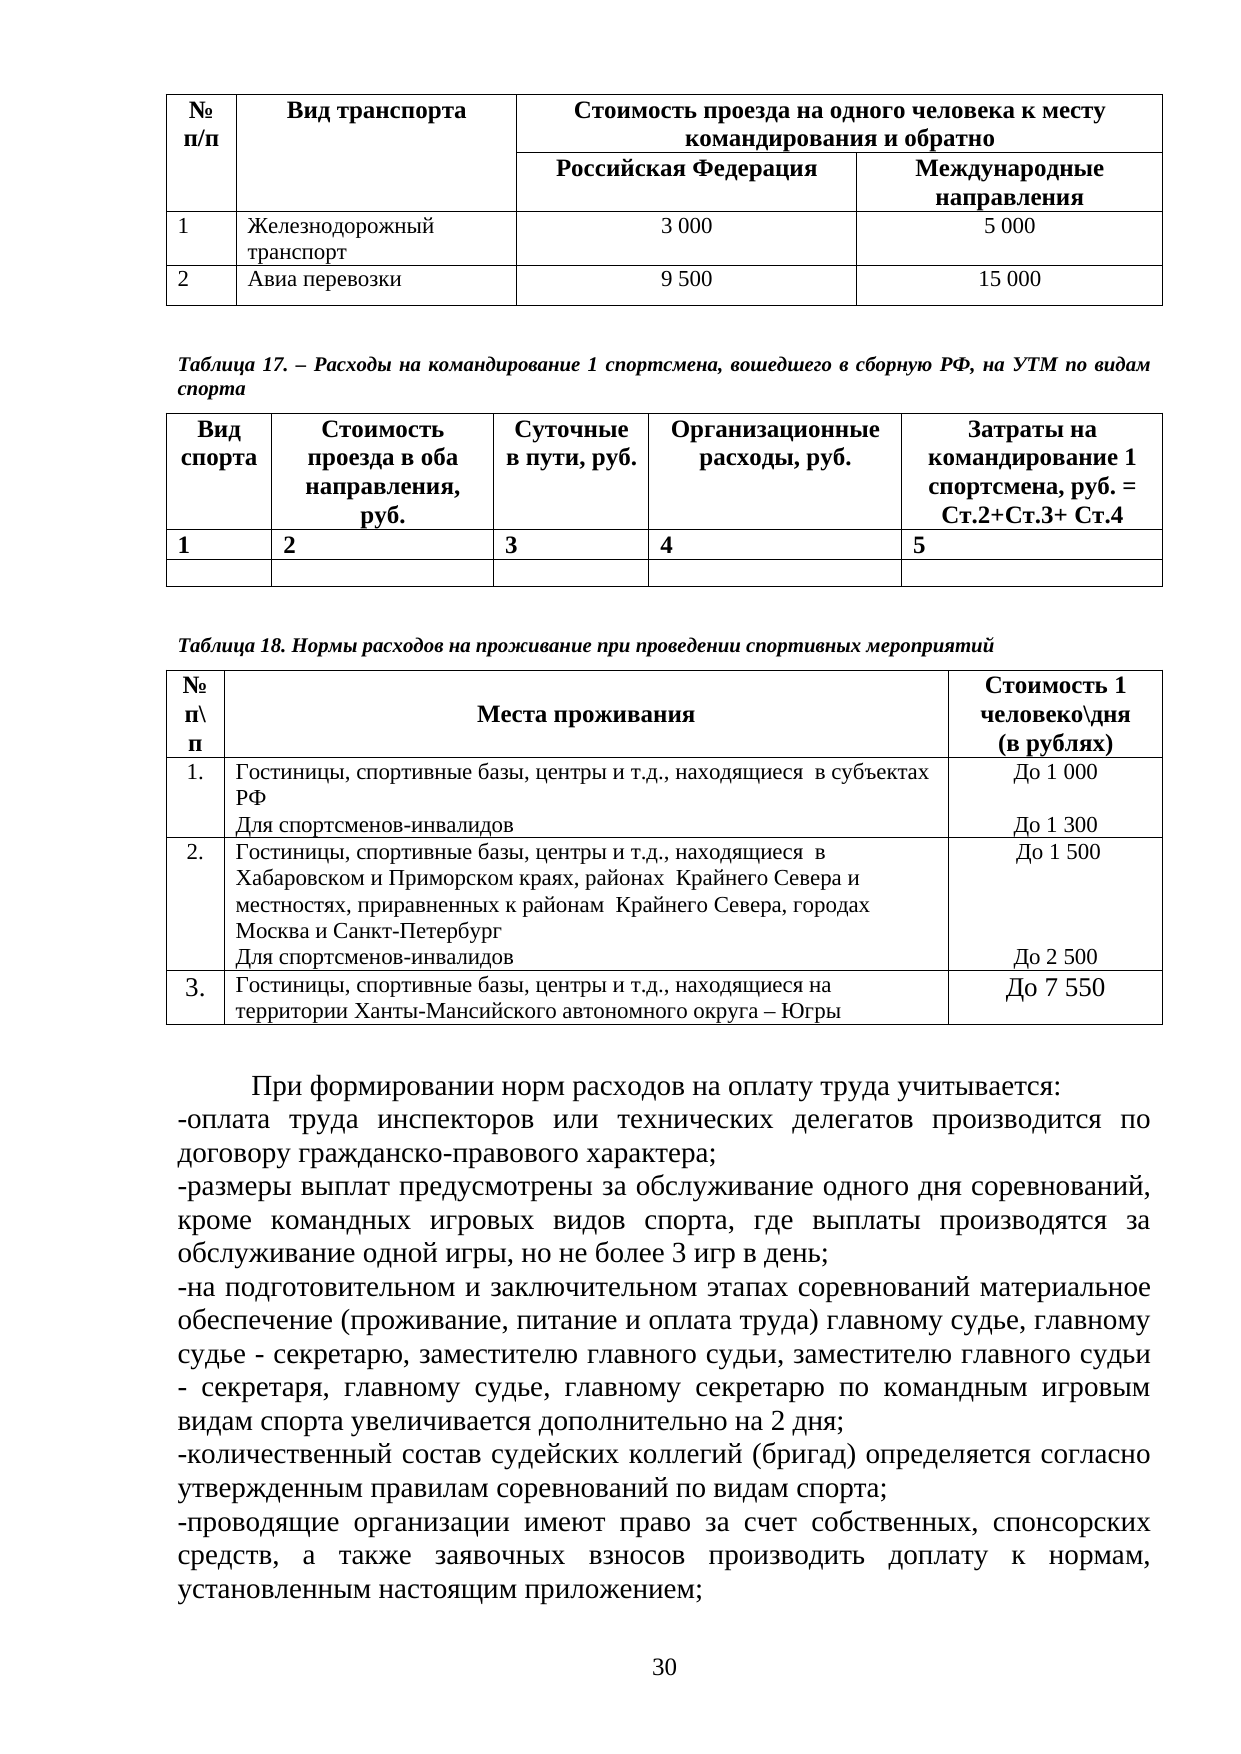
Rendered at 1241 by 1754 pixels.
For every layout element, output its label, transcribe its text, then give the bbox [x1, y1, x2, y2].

table_header Места проживания [225, 671, 948, 757]
table_cell 5 [902, 530, 1162, 558]
table_cell [494, 560, 648, 586]
table_cell 1 [167, 212, 236, 264]
table_header № п\п [167, 671, 224, 757]
text -размеры выплат предусмотрены за обслуживание одного дня соревнований, кроме командных игровых видов спорта, где выплаты производятся за обслуживание одной игры, но не более 3 игр в день; [177, 1168, 1152, 1269]
table_cell Железнодорожный транспорт [237, 212, 516, 264]
table_cell 9 500 [517, 266, 856, 305]
text -количественный состав судейских коллегий (бригад) определяется согласно утвержденным правилам соревнований по видам спорта; [177, 1437, 1152, 1504]
table_cell 5 000 [857, 212, 1162, 264]
table_cell 3. [167, 971, 224, 1023]
table_cell Гостиницы, спортивные базы, центры и т.д., находящиеся на территории Ханты-Мансийского автономного округа – Югры [225, 971, 948, 1023]
table_cell Международные направления [857, 153, 1162, 211]
text -проводящие организации имеют право за счет собственных, спонсорских средств, а также заявочных взносов производить доплату к нормам, установленным настоящим приложением; [177, 1504, 1152, 1604]
table_cell 1 [167, 530, 271, 558]
table_cell До 7 550 [949, 971, 1162, 1023]
table_header Стоимость проезда на одного человека к месту командирования и обратно [517, 95, 1162, 152]
table_header Стоимость проезда в оба направления, руб. [272, 414, 493, 529]
table_cell 2 [167, 266, 236, 305]
text Таблица 17. – Расходы на командирование 1 спортсмена, вошедшего в сборную РФ, на УТМ по видам спорта [177, 352, 1152, 400]
table_cell 2. [167, 838, 224, 970]
table_cell [167, 560, 271, 586]
table_cell 15 000 [857, 266, 1162, 305]
table_header № п/п [167, 95, 236, 211]
table_header Вид спорта [167, 414, 271, 529]
text -на подготовительном и заключительном этапах соревнований материальное обеспечение (проживание, питание и оплата труда) главному судье, главному судье - секретарю, заместителю главного судьи, заместителю главного судьи - секретаря, главному судье, главному секретарю по командным игровым видам спорта увеличивается дополнительно на 2 дня; [177, 1269, 1152, 1437]
table_cell 4 [649, 530, 901, 558]
text При формировании норм расходов на оплату труда учитывается: [177, 1068, 1152, 1101]
table_cell [272, 560, 493, 586]
table_cell Гостиницы, спортивные базы, центры и т.д., находящиеся в субъектах РФ Для спортсменов-инвалидов [225, 758, 948, 837]
table_cell До 1 000 До 1 300 [949, 758, 1162, 837]
table_header Суточные в пути, руб. [494, 414, 648, 529]
table_cell 1. [167, 758, 224, 837]
table_cell Российская Федерация [517, 153, 856, 211]
table_cell 3 [494, 530, 648, 558]
text -оплата труда инспекторов или технических делегатов производится по договору гражданско-правового характера; [177, 1101, 1152, 1168]
table_cell До 1 500 До 2 500 [949, 838, 1162, 970]
table_cell 3 000 [517, 212, 856, 264]
table_header Организационные расходы, руб. [649, 414, 901, 529]
table_cell [649, 560, 901, 586]
table_cell [902, 560, 1162, 586]
table_header Затраты на командирование 1 спортсмена, руб. = Ст.2+Ст.3+ Ст.4 [902, 414, 1162, 529]
table_header Вид транспорта [237, 95, 516, 211]
table_cell 2 [272, 530, 493, 558]
table_header Стоимость 1 человеко\дня (в рублях) [949, 671, 1162, 757]
table_cell Гостиницы, спортивные базы, центры и т.д., находящиеся в Хабаровском и Приморском краях, районах Крайнего Севера и местностях, приравненных к районам Крайнего Севера, городах Москва и Санкт-Петербург Для спортсменов-инвалидов [225, 838, 948, 970]
text Таблица 18. Нормы расходов на проживание при проведении спортивных мероприятий [177, 633, 1152, 657]
table_cell Авиа перевозки [237, 266, 516, 305]
